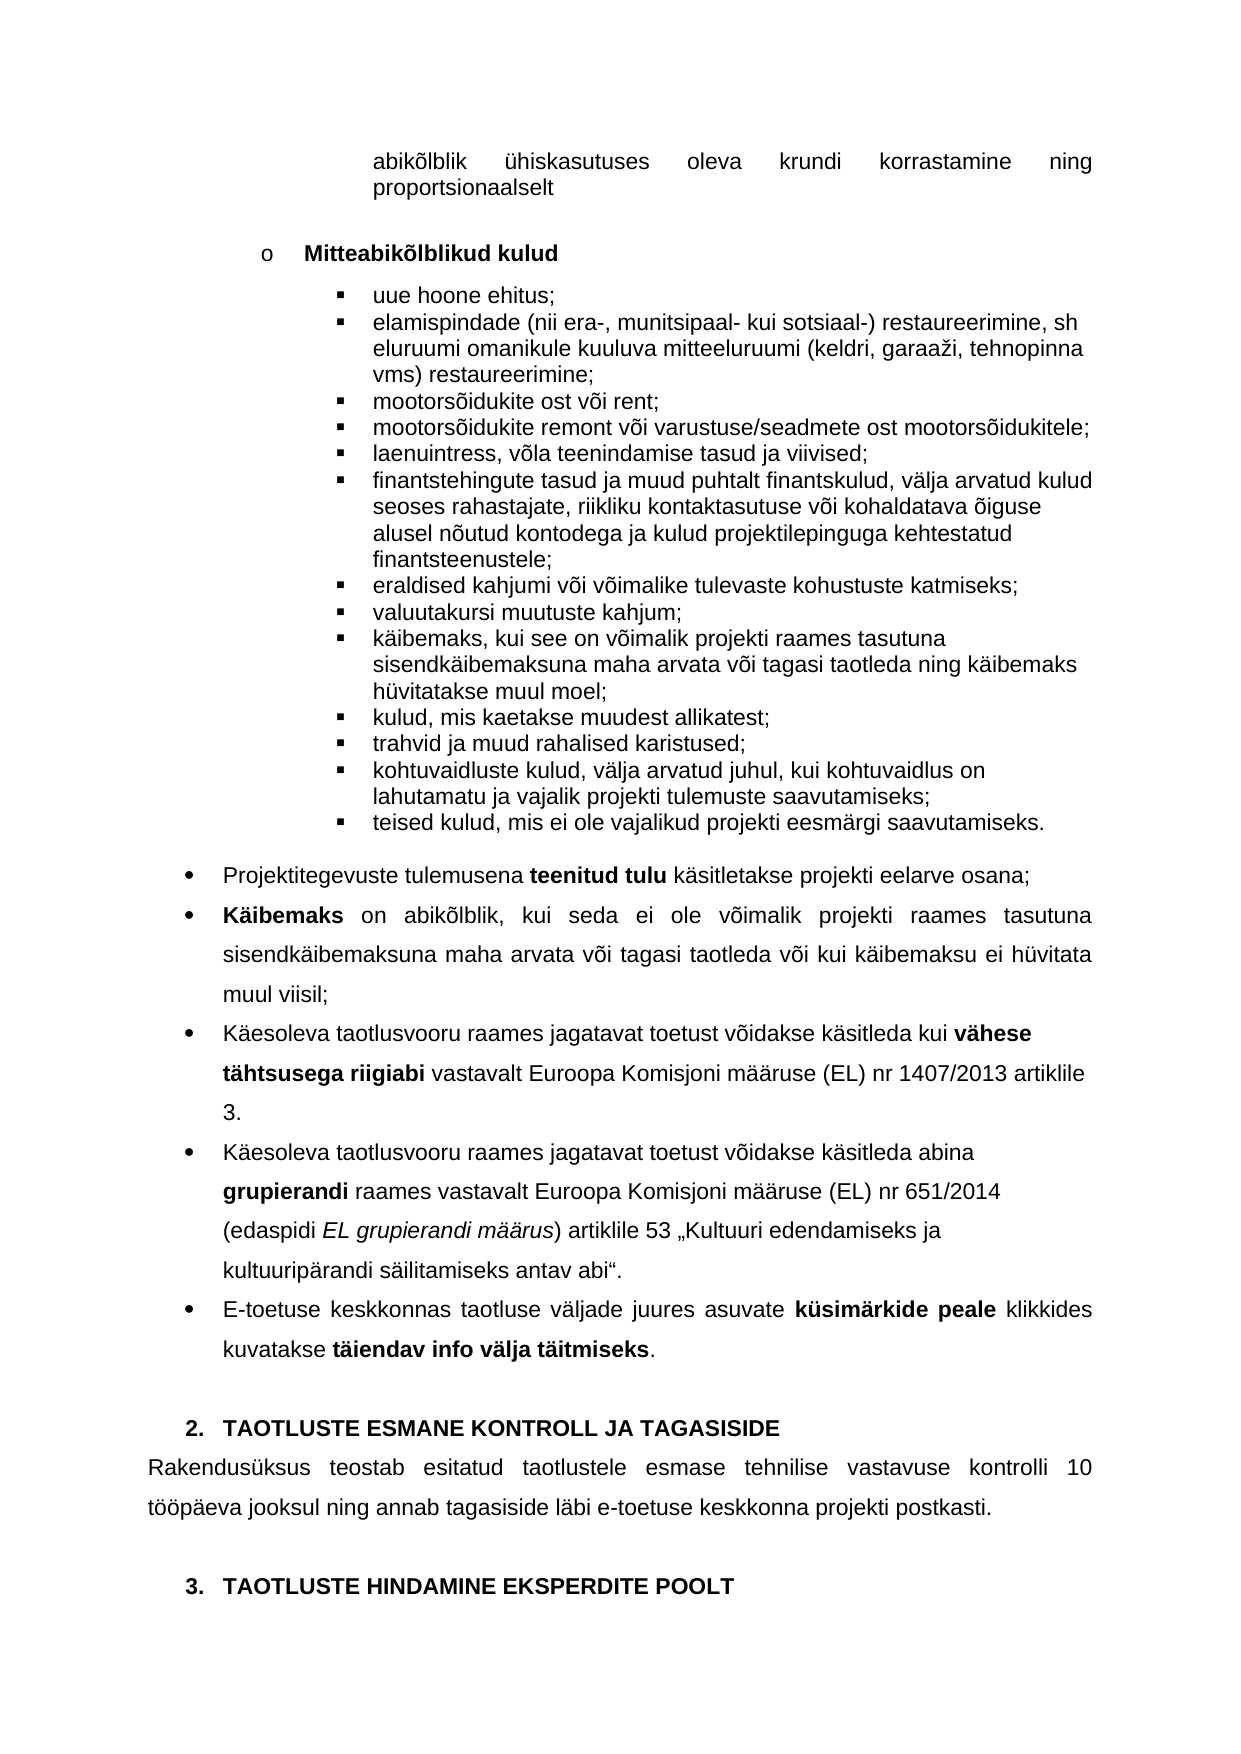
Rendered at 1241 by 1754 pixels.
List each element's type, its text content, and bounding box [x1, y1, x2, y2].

list kohtuvaidluste kulud, välja arvatud juhul, kui kohtuvaidlus on lahutamatu ja vajalik projekti tulemuste saavutamiseks; [335, 757, 1093, 809]
list teised kulud, mis ei ole vajalikud projekti eesmärgi saavutamiseks. [335, 809, 1093, 836]
list uue hoone ehitus; [335, 282, 1093, 309]
list TAOTLUSTE ESMANE KONTROLL JA TAGASISIDE [185, 1415, 1093, 1441]
list mootorsõidukite remont või varustuse/seadmete ost mootorsõidukitele; [335, 414, 1093, 440]
list valuutakursi muutuste kahjum; [335, 598, 1093, 625]
list kulud, mis kaetakse muudest allikatest; [335, 704, 1093, 730]
list TAOTLUSTE HINDAMINE EKSPERDITE POOLT [185, 1573, 1093, 1599]
list E-toetuse keskkonnas taotluse väljade juures asuvate küsimärkide peale klikkides kuvatakse täiendav info välja täitmiseks. [185, 1296, 1093, 1362]
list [335, 148, 1093, 200]
list käibemaks, kui see on võimalik projekti raames tasutuna sisendkäibemaksuna maha arvata või tagasi taotleda ning käibemaks hüvitatakse muul moel; [335, 625, 1093, 704]
list laenuintress, võla teenindamise tasud ja viivised; [335, 440, 1093, 467]
list mootorsõidukite ost või rent; [335, 388, 1093, 414]
list Projektitegevuste tulemusena teenitud tulu käsitletakse projekti eelarve osana; [185, 862, 1093, 888]
list Käesoleva taotlusvooru raames jagatavat toetust võidakse käsitleda kui vähese tähtsusega riigiabi vastavalt Euroopa Komisjoni määruse (EL) nr 1407/2013 artiklile 3. [185, 1020, 1093, 1125]
list Mitteabikõlblikud kulud [260, 240, 1093, 268]
list elamispindade (nii era-, munitsipaal- kui sotsiaal-) restaureerimine, sh eluruumi omanikule kuuluva mitteeluruumi (keldri, garaaži, tehnopinna vms) restaureerimine; [335, 309, 1093, 388]
list Käibemaks on abikõlblik, kui seda ei ole võimalik projekti raames tasutuna sisendkäibemaksuna maha arvata või tagasi taotleda või kui käibemaksu ei hüvitata muul viisil; [185, 902, 1093, 1007]
list finantstehingute tasud ja muud puhtalt finantskulud, välja arvatud kulud seoses rahastajate, riikliku kontaktasutuse või kohaldatava õiguse alusel nõutud kontodega ja kulud projektilepinguga kehtestatud finantsteenustele; [335, 467, 1093, 572]
text Rakendusüksus teostab esitatud taotlustele esmase tehnilise vastavuse kontrolli 10 tööpäeva jooksul ning annab tagasiside läbi e-toetuse keskkonna projekti postkasti. [148, 1454, 1093, 1520]
list Käesoleva taotlusvooru raames jagatavat toetust võidakse käsitleda abina grupierandi raames vastavalt Euroopa Komisjoni määruse (EL) nr 651/2014 (edaspidi EL grupierandi määrus) artiklile 53 „Kultuuri edendamiseks ja kultuuripärandi säilitamiseks antav abi“. [185, 1138, 1093, 1283]
list trahvid ja muud rahalised karistused; [335, 730, 1093, 757]
list eraldised kahjumi või võimalike tulevaste kohustuste katmiseks; [335, 572, 1093, 598]
